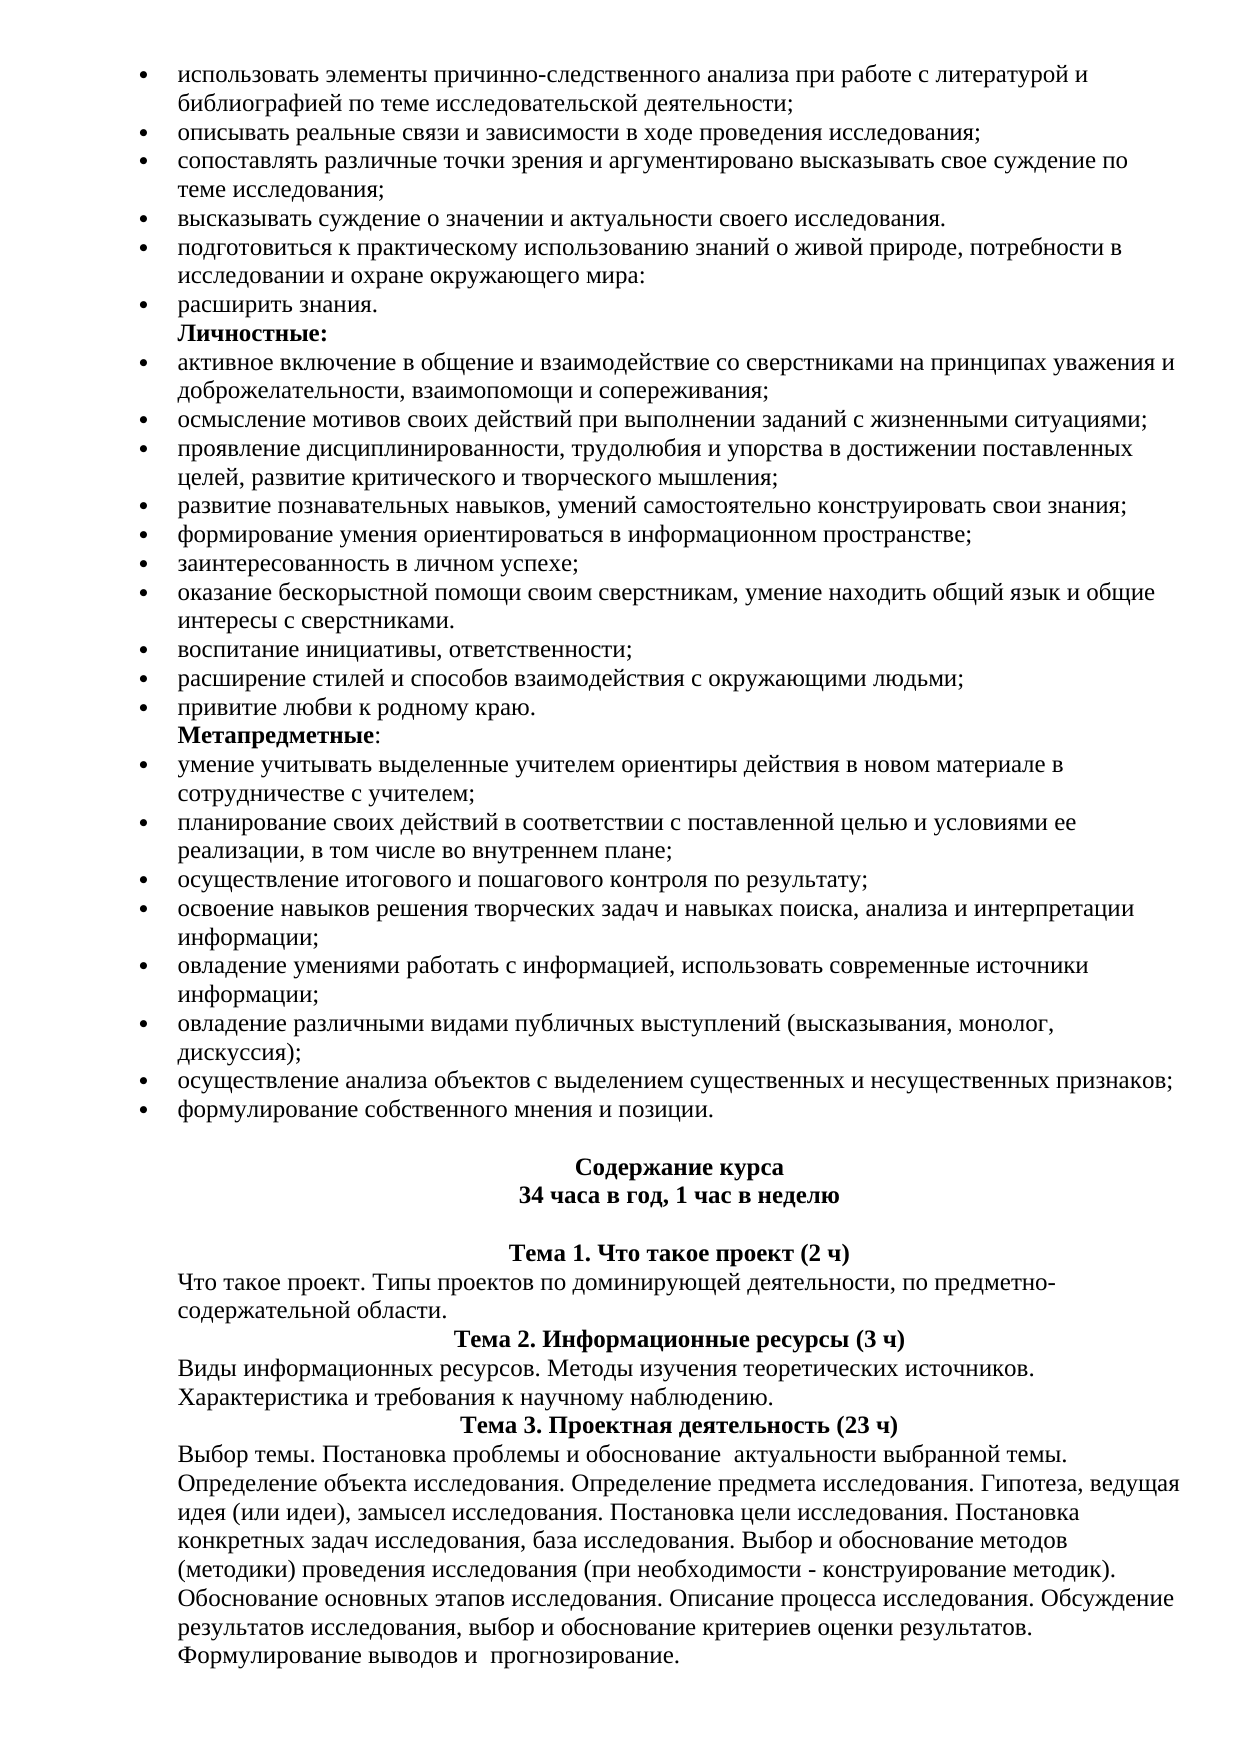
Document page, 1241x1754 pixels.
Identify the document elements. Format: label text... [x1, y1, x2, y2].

list использовать элементы причинно-следственного анализа при работе с литературой и библиографией по теме исследовательской деятельности; [140, 59, 1181, 117]
text 34 часа в год, 1 час в неделю [177, 1180, 1181, 1209]
list овладение различными видами публичных выступлений (высказывания, монолог, дискуссия); [140, 1008, 1181, 1065]
list оказание бескорыстной помощи своим сверстникам, умение находить общий язык и общие интересы с сверстниками. [140, 577, 1181, 634]
text Личностные: [177, 318, 1181, 347]
list подготовиться к практическому использованию знаний о живой природе, потребности в исследовании и охране окружающего мира: [140, 232, 1181, 289]
text Тема 2. Информационные ресурсы (3 ч) [177, 1324, 1181, 1353]
text Что такое проект. Типы проектов по доминирующей деятельности, по предметно-содержательной области. [177, 1267, 1181, 1324]
list осуществление анализа объектов с выделением существенных и несущественных признаков; [140, 1065, 1181, 1094]
list расширить знания. [140, 289, 1181, 318]
list формирование умения ориентироваться в информационном пространстве; [140, 519, 1181, 548]
list высказывать суждение о значении и актуальности своего исследования. [140, 203, 1181, 232]
list планирование своих действий в соответствии с поставленной целью и условиями ее реализации, в том числе во внутреннем плане; [140, 807, 1181, 864]
list воспитание инициативы, ответственности; [140, 634, 1181, 663]
list умение учитывать выделенные учителем ориентиры действия в новом материале в сотрудничестве с учителем; [140, 749, 1181, 807]
list освоение навыков решения творческих задач и навыках поиска, анализа и интерпретации информации; [140, 893, 1181, 950]
text Метапредметные: [177, 720, 1181, 749]
list сопоставлять различные точки зрения и аргументировано высказывать свое суждение по теме исследования; [140, 145, 1181, 203]
list заинтересованность в личном успехе; [140, 548, 1181, 577]
list расширение стилей и способов взаимодействия с окружающими людьми; [140, 663, 1181, 692]
list осуществление итогового и пошагового контроля по результату; [140, 864, 1181, 893]
text Тема 3. Проектная деятельность (23 ч) [177, 1410, 1181, 1439]
list овладение умениями работать с информацией, использовать современные источники информации; [140, 950, 1181, 1008]
list развитие познавательных навыков, умений самостоятельно конструировать свои знания; [140, 490, 1181, 519]
list описывать реальные связи и зависимости в ходе проведения исследования; [140, 117, 1181, 145]
text Тема 1. Что такое проект (2 ч) [177, 1238, 1181, 1267]
list формулирование собственного мнения и позиции. [140, 1094, 1181, 1123]
text Выбор темы. Постановка проблемы и обоснование актуальности выбранной темы. Определение объекта исследования. Определение предмета исследования. Гипотеза, ведущая идея (или идеи), замысел исследования. Постановка цели исследования. Постановка конкретных задач исследования, база исследования. Выбор и обоснование методов (методики) проведения исследования (при необходимости - конструирование методик). Обоснование основных этапов исследования. Описание процесса исследования. Обсуждение результатов исследования, выбор и обоснование критериев оценки результатов. Формулирование выводов и прогнозирование. [177, 1439, 1181, 1669]
list осмысление мотивов своих действий при выполнении заданий с жизненными ситуациями; [140, 404, 1181, 433]
list проявление дисциплинированности, трудолюбия и упорства в достижении поставленных целей, развитие критического и творческого мышления; [140, 433, 1181, 490]
text Виды информационных ресурсов. Методы изучения теоретических источников. Характеристика и требования к научному наблюдению. [177, 1353, 1181, 1410]
list активное включение в общение и взаимодействие со сверстниками на принципах уважения и доброжелательности, взаимопомощи и сопереживания; [140, 347, 1181, 404]
text Содержание курса [177, 1152, 1181, 1180]
list привитие любви к родному краю. [140, 692, 1181, 720]
